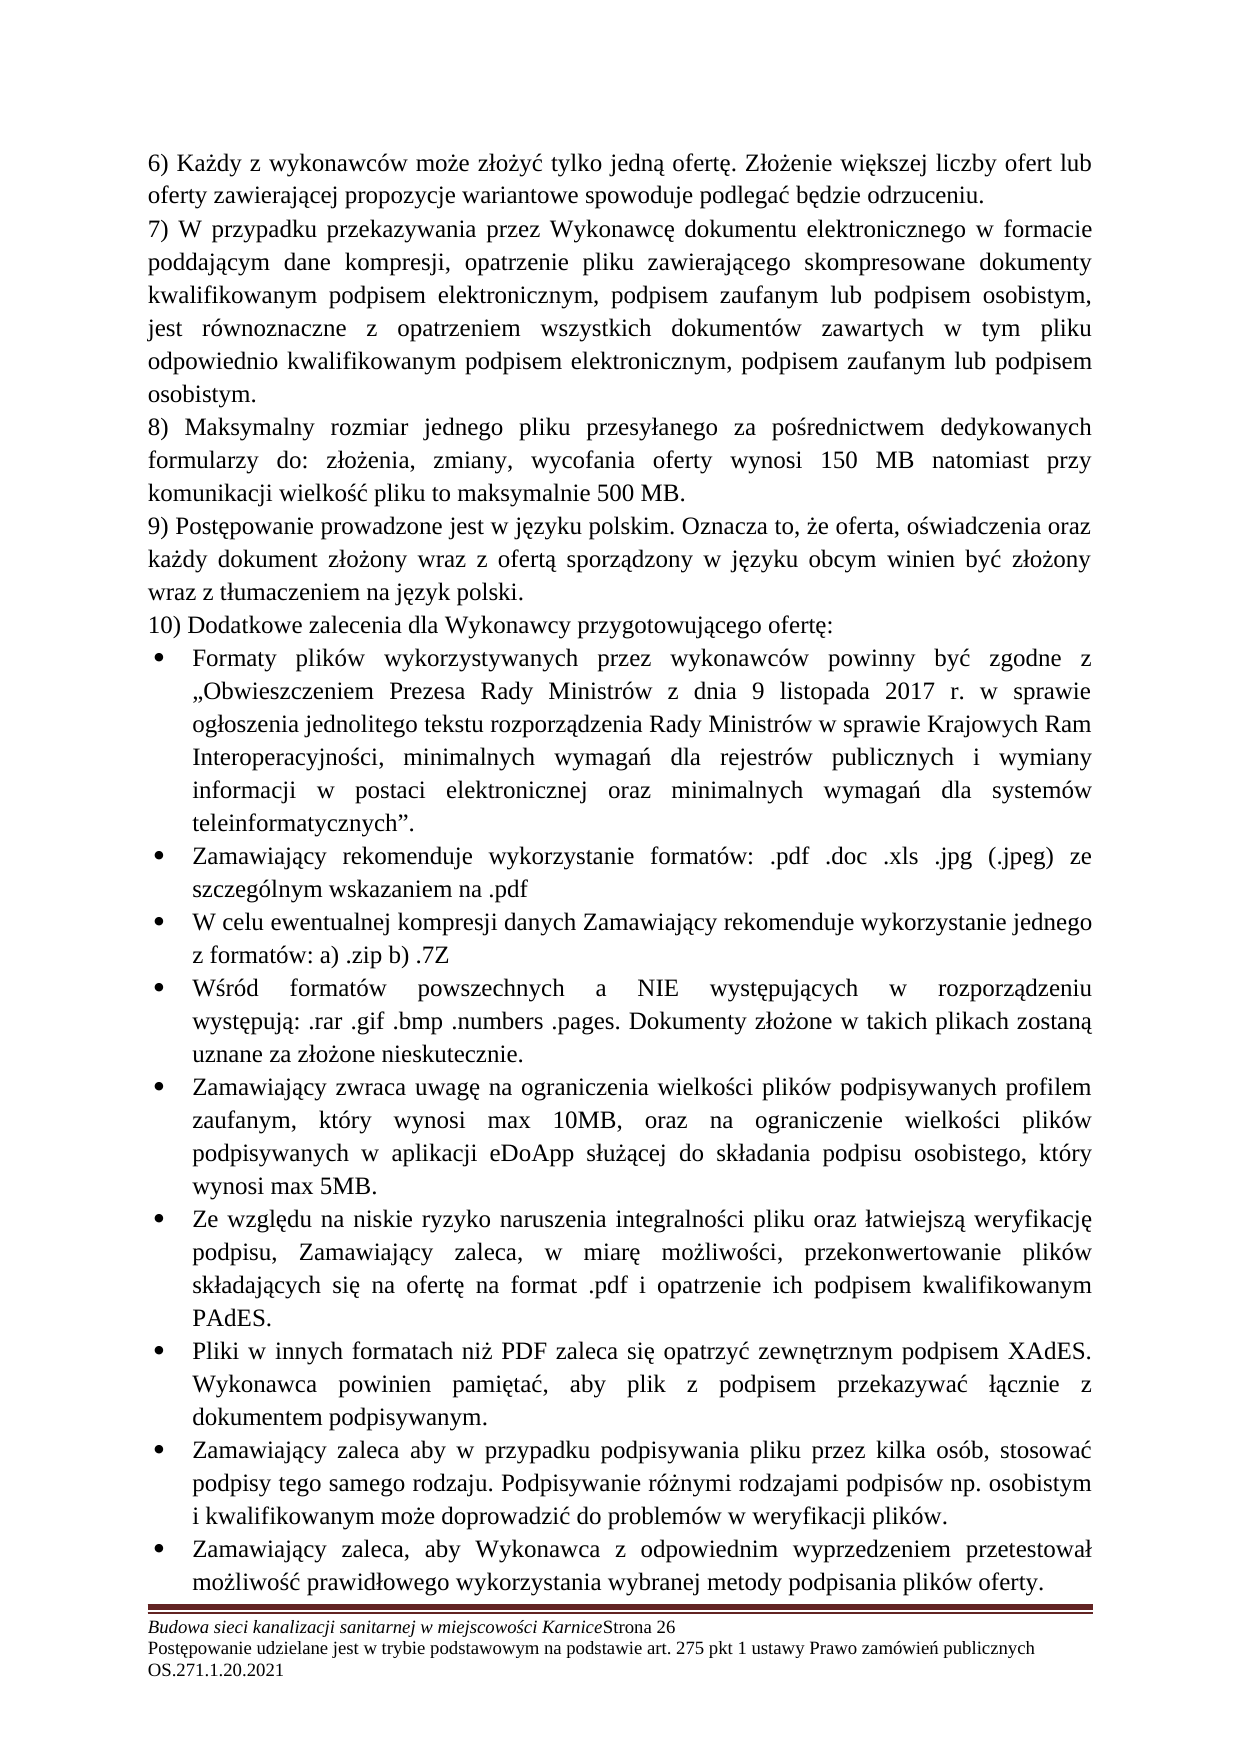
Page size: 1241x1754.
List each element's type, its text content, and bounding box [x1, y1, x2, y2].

text 6) Każdy z wykonawców może złożyć tylko jedną ofertę. Złożenie większej liczby ofert lub oferty zawierającej propozycje wariantowe spowoduje podlegać będzie odrzuceniu. [148, 148, 1093, 209]
list Zamawiający zaleca aby w przypadku podpisywania pliku przez kilka osób, stosować podpisy tego samego rodzaju. Podpisywanie różnymi rodzajami podpisów np. osobistym i kwalifikowanym może doprowadzić do problemów w weryfikacji plików. [154, 1435, 1093, 1530]
list W celu ewentualnej kompresji danych Zamawiający rekomenduje wykorzystanie jednego z formatów: a) .zip b) .7Z [154, 907, 1093, 969]
list Ze względu na niskie ryzyko naruszenia integralności pliku oraz łatwiejszą weryfikację podpisu, Zamawiający zaleca, w miarę możliwości, przekonwertowanie plików składających się na ofertę na format .pdf i opatrzenie ich podpisem kwalifikowanym PAdES. [154, 1204, 1093, 1332]
list Pliki w innych formatach niż PDF zaleca się opatrzyć zewnętrznym podpisem XAdES. Wykonawca powinien pamiętać, aby plik z podpisem przekazywać łącznie z dokumentem podpisywanym. [154, 1336, 1093, 1431]
list Zamawiający rekomenduje wykorzystanie formatów: .pdf .doc .xls .jpg (.jpeg) ze szczególnym wskazaniem na .pdf [154, 841, 1093, 903]
list Formaty plików wykorzystywanych przez wykonawców powinny być zgodne z „Obwieszczeniem Prezesa Rady Ministrów z dnia 9 listopada 2017 r. w sprawie ogłoszenia jednolitego tekstu rozporządzenia Rady Ministrów w sprawie Krajowych Ram Interoperacyjności, minimalnych wymagań dla rejestrów publicznych i wymiany informacji w postaci elektronicznej oraz minimalnych wymagań dla systemów teleinformatycznych”. [154, 643, 1093, 837]
text 7) W przypadku przekazywania przez Wykonawcę dokumentu elektronicznego w formacie poddającym dane kompresji, opatrzenie pliku zawierającego skompresowane dokumenty kwalifikowanym podpisem elektronicznym, podpisem zaufanym lub podpisem osobistym, jest równoznaczne z opatrzeniem wszystkich dokumentów zawartych w tym pliku odpowiednio kwalifikowanym podpisem elektronicznym, podpisem zaufanym lub podpisem osobistym. [148, 214, 1093, 407]
list Zamawiający zwraca uwagę na ograniczenia wielkości plików podpisywanych profilem zaufanym, który wynosi max 10MB, oraz na ograniczenie wielkości plików podpisywanych w aplikacji eDoApp służącej do składania podpisu osobistego, który wynosi max 5MB. [154, 1072, 1093, 1200]
list Zamawiający zaleca, aby Wykonawca z odpowiednim wyprzedzeniem przetestował możliwość prawidłowego wykorzystania wybranej metody podpisania plików oferty. [154, 1534, 1093, 1596]
list Wśród formatów powszechnych a NIE występujących w rozporządzeniu występują: .rar .gif .bmp .numbers .pages. Dokumenty złożone w takich plikach zostaną uznane za złożone nieskutecznie. [154, 973, 1093, 1068]
text 9) Postępowanie prowadzone jest w języku polskim. Oznacza to, że oferta, oświadczenia oraz każdy dokument złożony wraz z ofertą sporządzony w języku obcym winien być złożony wraz z tłumaczeniem na język polski. [148, 511, 1093, 606]
text 10) Dodatkowe zalecenia dla Wykonawcy przygotowującego ofertę: [148, 610, 1093, 639]
text 8) Maksymalny rozmiar jednego pliku przesyłanego za pośrednictwem dedykowanych formularzy do: złożenia, zmiany, wycofania oferty wynosi 150 MB natomiast przy komunikacji wielkość pliku to maksymalnie 500 MB. [148, 412, 1093, 507]
